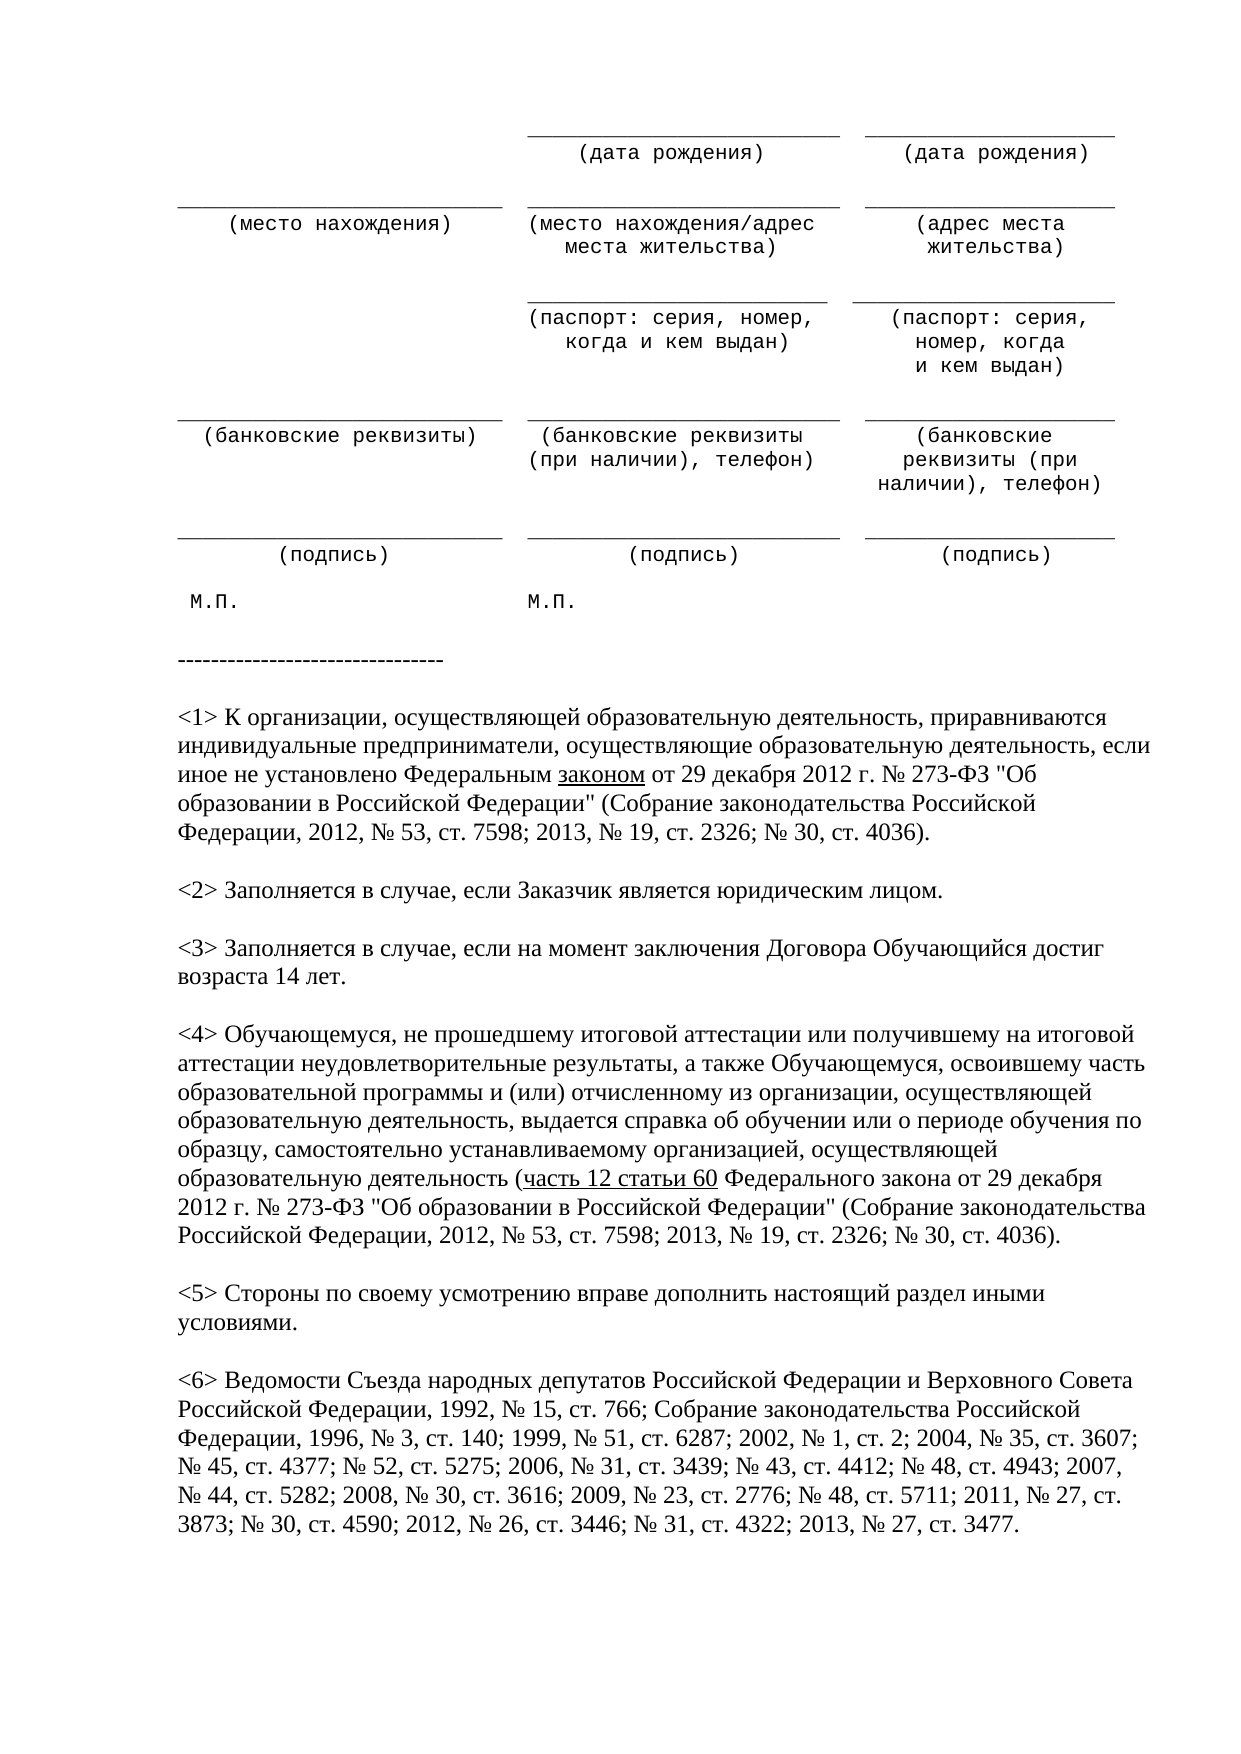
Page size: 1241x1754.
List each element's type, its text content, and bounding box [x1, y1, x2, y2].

text <3> Заполняется в случае, если на момент заключения Договора Обучающийся достиг возраста 14 лет. [177, 933, 1152, 990]
text <2> Заполняется в случае, если Заказчик является юридическим лицом. [177, 875, 1152, 903]
text места жительства) жительства) [177, 236, 1152, 260]
text <1> К организации, осуществляющей образовательную деятельность, приравниваются индивидуальные предприниматели, осуществляющие образовательную деятельность, если иное не установлено Федеральным законом от 29 декабря 2012 г. № 273-ФЗ "Об образовании в Российской Федерации" (Собрание законодательства Российской Федерации, 2012, № 53, ст. 7598; 2013, № 19, ст. 2326; № 30, ст. 4036). [177, 702, 1152, 846]
text и кем выдан) [177, 354, 1152, 378]
text <4> Обучающемуся, не прошедшему итоговой аттестации или получившему на итоговой аттестации неудовлетворительные результаты, а также Обучающемуся, освоившему часть образовательной программы и (или) отчисленному из организации, осуществляющей образовательную деятельность, выдается справка об обучении или о периоде обучения по образцу, самостоятельно устанавливаемому организацией, осуществляющей образовательную деятельность (часть 12 статьи 60 Федерального закона от 29 декабря 2012 г. № 273-ФЗ "Об образовании в Российской Федерации" (Собрание законодательства Российской Федерации, 2012, № 53, ст. 7598; 2013, № 19, ст. 2326; № 30, ст. 4036). [177, 1019, 1152, 1249]
text наличии), телефон) [177, 473, 1152, 496]
text (дата рождения) (дата рождения) [177, 142, 1152, 165]
text __________________________ _________________________ ____________________ [177, 189, 1152, 213]
text когда и кем выдан) номер, когда [177, 331, 1152, 354]
text __________________________ _________________________ ____________________ [177, 402, 1152, 426]
text __________________________ _________________________ ____________________ [177, 520, 1152, 544]
text (место нахождения) (место нахождения/адрес (адрес места [177, 213, 1152, 236]
text (при наличии), телефон) реквизиты (при [177, 449, 1152, 473]
text _________________________ ____________________ [177, 118, 1152, 142]
text (подпись) (подпись) (подпись) [177, 544, 1152, 567]
text (паспорт: серия, номер, (паспорт: серия, [177, 307, 1152, 331]
text -------------------------------- [177, 644, 1152, 673]
text ________________________ _____________________ [177, 284, 1152, 307]
text <5> Стороны по своему усмотрению вправе дополнить настоящий раздел иными условиями. [177, 1278, 1152, 1336]
text М.П. М.П. [177, 591, 1152, 615]
text (банковские реквизиты) (банковские реквизиты (банковские [177, 426, 1152, 449]
text <6> Ведомости Съезда народных депутатов Российской Федерации и Верховного Совета Российской Федерации, 1992, № 15, ст. 766; Собрание законодательства Российской Федерации, 1996, № 3, ст. 140; 1999, № 51, ст. 6287; 2002, № 1, ст. 2; 2004, № 35, ст. 3607; № 45, ст. 4377; № 52, ст. 5275; 2006, № 31, ст. 3439; № 43, ст. 4412; № 48, ст. 4943; 2007, № 44, ст. 5282; 2008, № 30, ст. 3616; 2009, № 23, ст. 2776; № 48, ст. 5711; 2011, № 27, ст. 3873; № 30, ст. 4590; 2012, № 26, ст. 3446; № 31, ст. 4322; 2013, № 27, ст. 3477. [177, 1365, 1152, 1538]
